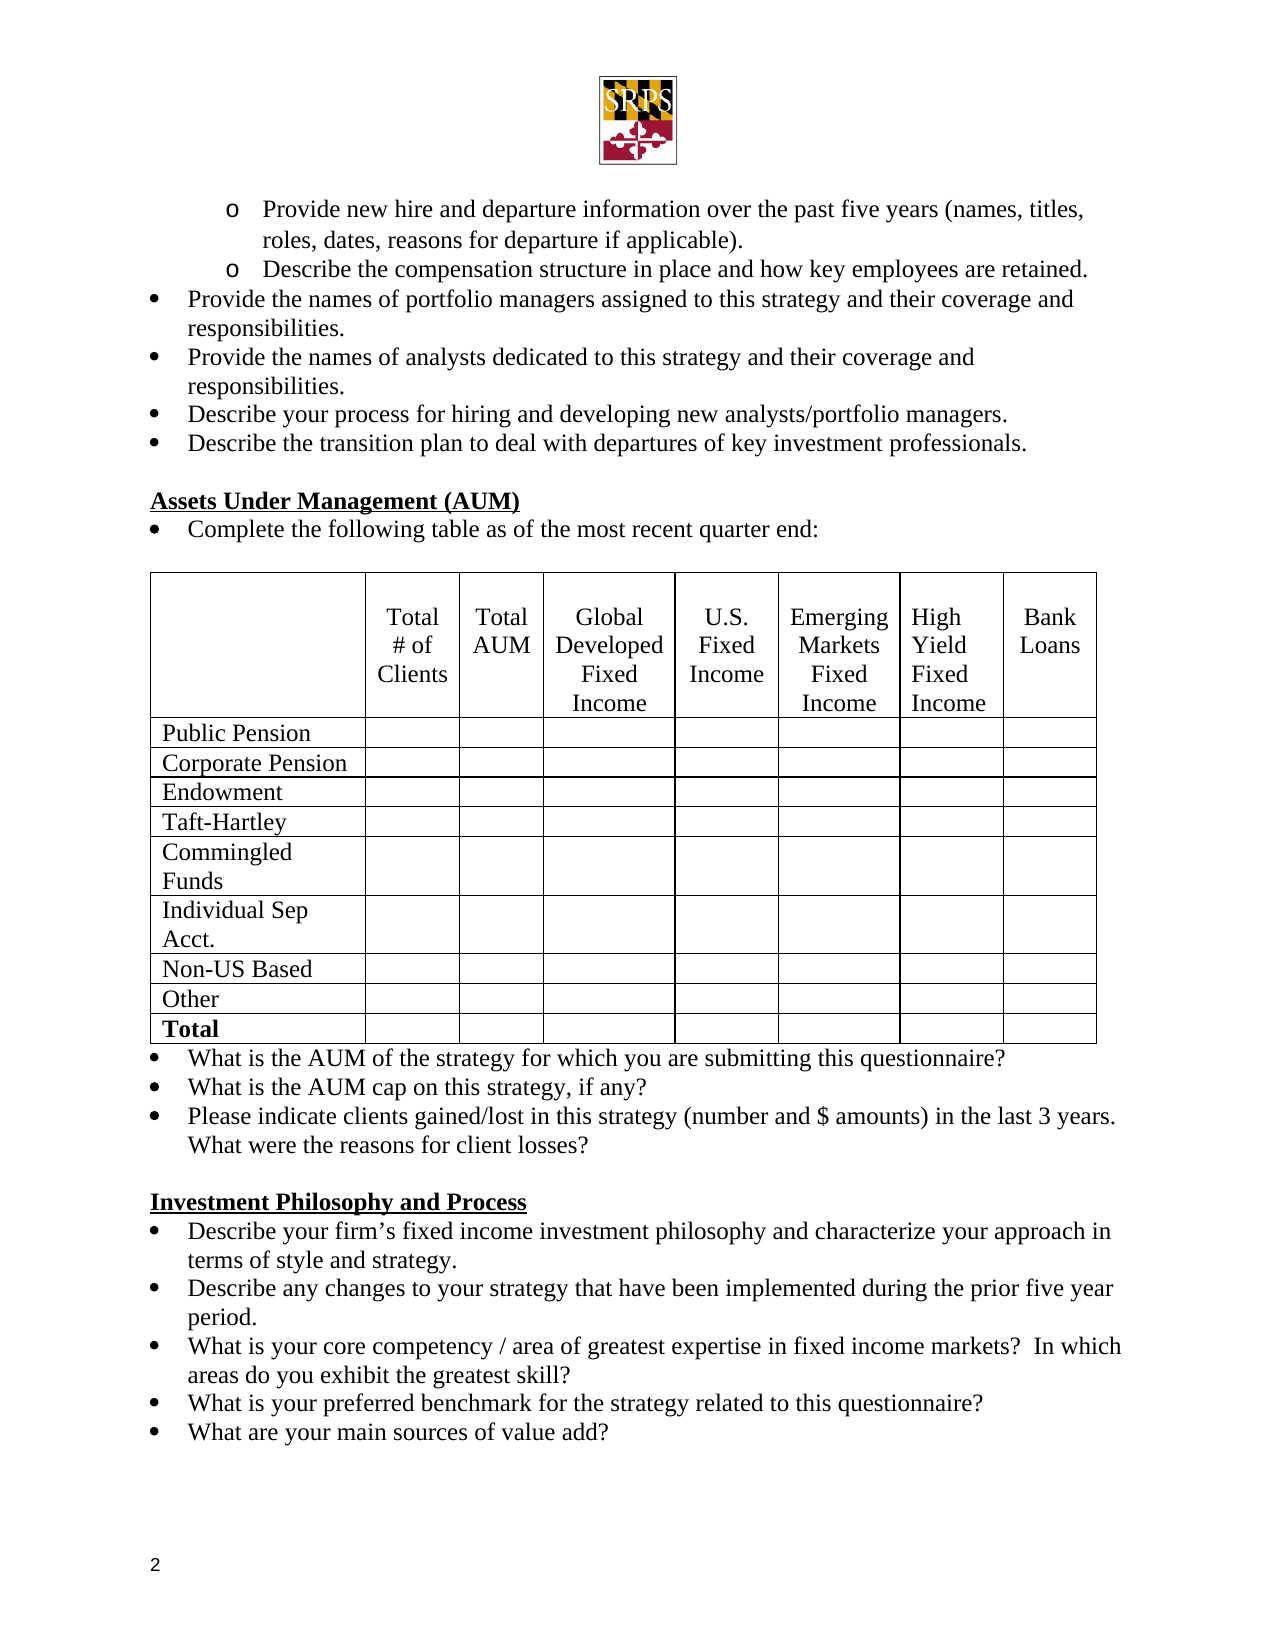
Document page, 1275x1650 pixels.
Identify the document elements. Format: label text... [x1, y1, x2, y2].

list What is the AUM of the strategy for which you are submitting this questionnaire? [150, 1043, 1125, 1072]
table_cell [779, 748, 899, 776]
table_cell Total [151, 1014, 365, 1042]
table_cell Endowment [151, 778, 365, 806]
table_cell [366, 1014, 459, 1042]
list Describe your process for hiring and developing new analysts/portfolio managers. [150, 399, 1125, 428]
table_cell [676, 837, 778, 894]
table_header Bank Loans [1004, 573, 1096, 717]
table_cell [460, 984, 543, 1013]
table_cell [779, 718, 899, 747]
table_cell [460, 748, 543, 776]
table_cell [676, 954, 778, 983]
table_cell [676, 1014, 778, 1042]
list Please indicate clients gained/lost in this strategy (number and $ amounts) in the last 3 years. What were the reasons for client losses? [150, 1101, 1125, 1158]
table_cell [544, 748, 674, 776]
list Provide the names of analysts dedicated to this strategy and their coverage and responsibilities. [150, 342, 1125, 399]
list Describe the compensation structure in place and how key employees are retained. [225, 254, 1125, 284]
table_cell [676, 984, 778, 1013]
table_cell Public Pension [151, 718, 365, 747]
table_cell [544, 896, 674, 953]
list What is your preferred benchmark for the strategy related to this questionnaire? [150, 1388, 1125, 1417]
table_cell [460, 807, 543, 836]
table_cell [779, 807, 899, 836]
table_cell [1004, 984, 1096, 1013]
table_cell [544, 1014, 674, 1042]
list Provide new hire and departure information over the past five years (names, titles, roles, dates, reasons for departure if applicable). [225, 194, 1125, 254]
table_header Total AUM [460, 573, 543, 717]
table_cell [901, 954, 1003, 983]
table_cell [676, 807, 778, 836]
table_cell [544, 954, 674, 983]
table_cell Commingled Funds [151, 837, 365, 894]
table_cell [779, 778, 899, 806]
table_cell [901, 984, 1003, 1013]
table_cell [366, 718, 459, 747]
table_header Total # of Clients [366, 573, 459, 717]
table_header U.S. Fixed Income [676, 573, 778, 717]
table_cell [460, 896, 543, 953]
table_cell [901, 718, 1003, 747]
table_cell [676, 748, 778, 776]
table_cell [366, 984, 459, 1013]
table_cell [460, 954, 543, 983]
table_header [151, 573, 365, 717]
table_cell [544, 778, 674, 806]
table_cell [901, 1014, 1003, 1042]
table_header High Yield Fixed Income [901, 573, 1003, 717]
table_cell [366, 778, 459, 806]
list Provide the names of portfolio managers assigned to this strategy and their coverage and responsibilities. [150, 284, 1125, 342]
table_cell Other [151, 984, 365, 1013]
table_cell [366, 954, 459, 983]
table_cell [460, 837, 543, 894]
list Describe your firm’s fixed income investment philosophy and characterize your approach in terms of style and strategy. [150, 1216, 1125, 1273]
table_cell [544, 718, 674, 747]
table_cell [901, 748, 1003, 776]
picture [597, 75, 678, 166]
table_cell [901, 807, 1003, 836]
table_cell [676, 718, 778, 747]
table_cell [779, 837, 899, 894]
table_cell Taft-Hartley [151, 807, 365, 836]
table_cell [1004, 718, 1096, 747]
table_cell [779, 896, 899, 953]
list Describe the transition plan to deal with departures of key investment professionals. [150, 428, 1125, 457]
table_cell Individual Sep Acct. [151, 896, 365, 953]
table_header Global Developed Fixed Income [544, 573, 674, 717]
table_cell [676, 896, 778, 953]
list What is the AUM cap on this strategy, if any? [150, 1072, 1125, 1101]
table_cell [460, 778, 543, 806]
table_cell [544, 807, 674, 836]
text Investment Philosophy and Process [150, 1187, 1125, 1216]
table_cell [366, 807, 459, 836]
table_cell [779, 954, 899, 983]
table_cell [779, 1014, 899, 1042]
table_cell [901, 778, 1003, 806]
table_cell [779, 984, 899, 1013]
table_cell [901, 837, 1003, 894]
list Describe any changes to your strategy that have been implemented during the prior five year period. [150, 1273, 1125, 1331]
table_cell [676, 778, 778, 806]
table_header Emerging Markets Fixed Income [779, 573, 899, 717]
list What are your main sources of value add? [150, 1417, 1125, 1446]
table_cell [544, 837, 674, 894]
table_cell [1004, 1014, 1096, 1042]
table_cell [1004, 748, 1096, 776]
table_cell Corporate Pension [151, 748, 365, 776]
table_cell [1004, 837, 1096, 894]
table_cell [460, 1014, 543, 1042]
list What is your core competency / area of greatest expertise in fixed income markets? In which areas do you exhibit the greatest skill? [150, 1331, 1125, 1388]
table_cell [1004, 896, 1096, 953]
table_cell [460, 718, 543, 747]
table_cell Non-US Based [151, 954, 365, 983]
table_cell [366, 748, 459, 776]
table_cell [1004, 954, 1096, 983]
table_cell [366, 896, 459, 953]
table_cell [544, 984, 674, 1013]
table_cell [1004, 807, 1096, 836]
table_cell [366, 837, 459, 894]
text Assets Under Management (AUM) [150, 486, 1125, 514]
table_cell [1004, 778, 1096, 806]
table_cell [901, 896, 1003, 953]
list Complete the following table as of the most recent quarter end: [150, 514, 1125, 543]
